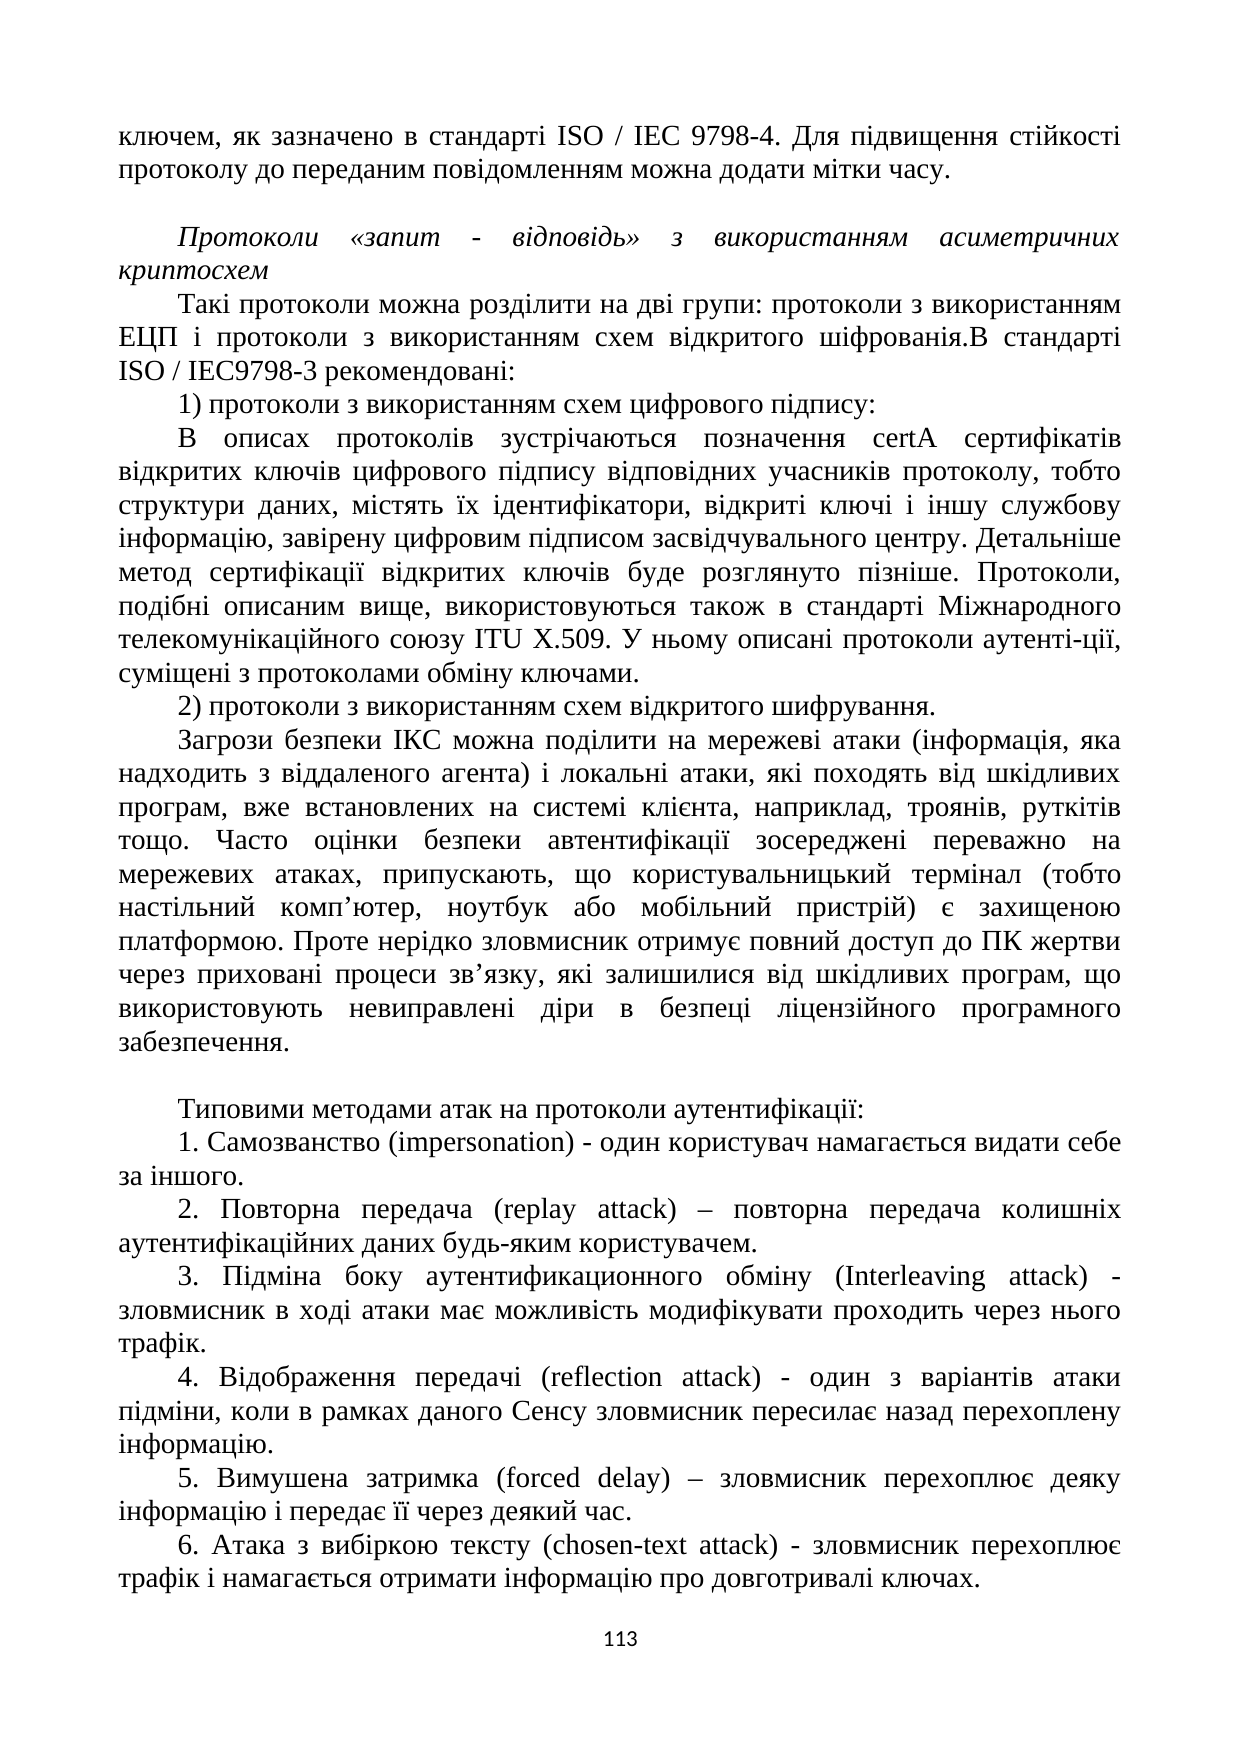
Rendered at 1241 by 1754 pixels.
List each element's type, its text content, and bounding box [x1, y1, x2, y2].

text 2) протоколи з використанням схем відкритого шифрування. [118, 688, 1122, 722]
text 2. Повторна передача (replay attack) – повторна передача колишніх аутентифікаційних даних будь-яким користувачем. [118, 1191, 1122, 1258]
text 1. Самозванство (impersonation) - один користувач намагається видати себе за іншого. [118, 1124, 1122, 1191]
text 3. Підміна боку аутентификационного обміну (Interleaving attack) - зловмисник в ході атаки має можливість модифікувати проходить через нього трафік. [118, 1258, 1122, 1359]
text 4. Відображення передачі (reflection attack) - один з варіантів атаки підміни, коли в рамках даного Сенсу зловмисник пересилає назад перехоплену інформацію. [118, 1359, 1122, 1460]
text 5. Вимушена затримка (forced delay) – зловмисник перехоплює деяку інформацію і передає її через деякий час. [118, 1460, 1122, 1527]
text В описах протоколів зустрічаються позначення certA сертифікатів відкритих ключів цифрового підпису відповідних учасників протоколу, тобто структури даних, містять їх ідентифікатори, відкриті ключі і іншу службову інформацію, завірену цифровим підписом засвідчувального центру. Детальніше метод сертифікації відкритих ключів буде розглянуто пізніше. Протоколи, подібні описаним вище, використовуються також в стандарті Міжнародного телекомунікаційного союзу ITU Х.509. У ньому описані протоколи аутенті-ції, суміщені з протоколами обміну ключами. [118, 420, 1122, 688]
text 6. Атака з вибіркою тексту (chosen-text attack) - зловмисник перехоплює трафік і намагається отримати інформацію про довготривалі ключах. [118, 1527, 1122, 1594]
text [118, 118, 1122, 185]
text 1) протоколи з використанням схем цифрового підпису: [118, 386, 1122, 420]
text Типовими методами атак на протоколи аутентифікації: [118, 1091, 1122, 1124]
text Такі протоколи можна розділити на дві групи: протоколи з використанням ЕЦП і протоколи з використанням схем відкритого шіфрованія.В стандарті ISO / IEC9798-3 рекомендовані: [118, 286, 1122, 386]
text Протоколи «запит - відповідь» з використанням асиметричних криптосхем [118, 219, 1122, 286]
text Загрози безпеки ІКС можна поділити на мережеві атаки (інформація, яка надходить з віддаленого агента) і локальні атаки, які походять від шкідливих програм, вже встановлених на системі клієнта, наприклад, троянів, руткітів тощо. Часто оцінки безпеки автентифікації зосереджені переважно на мережевих атаках, припускають, що користувальницький термінал (тобто настільний комп’ютер, ноутбук або мобільний пристрій) є захищеною платформою. Проте нерідко зловмисник отримує повний доступ до ПК жертви через приховані процеси зв’язку, які залишилися від шкідливих програм, що використовують невиправлені діри в безпеці ліцензійного програмного забезпечення. [118, 722, 1122, 1057]
